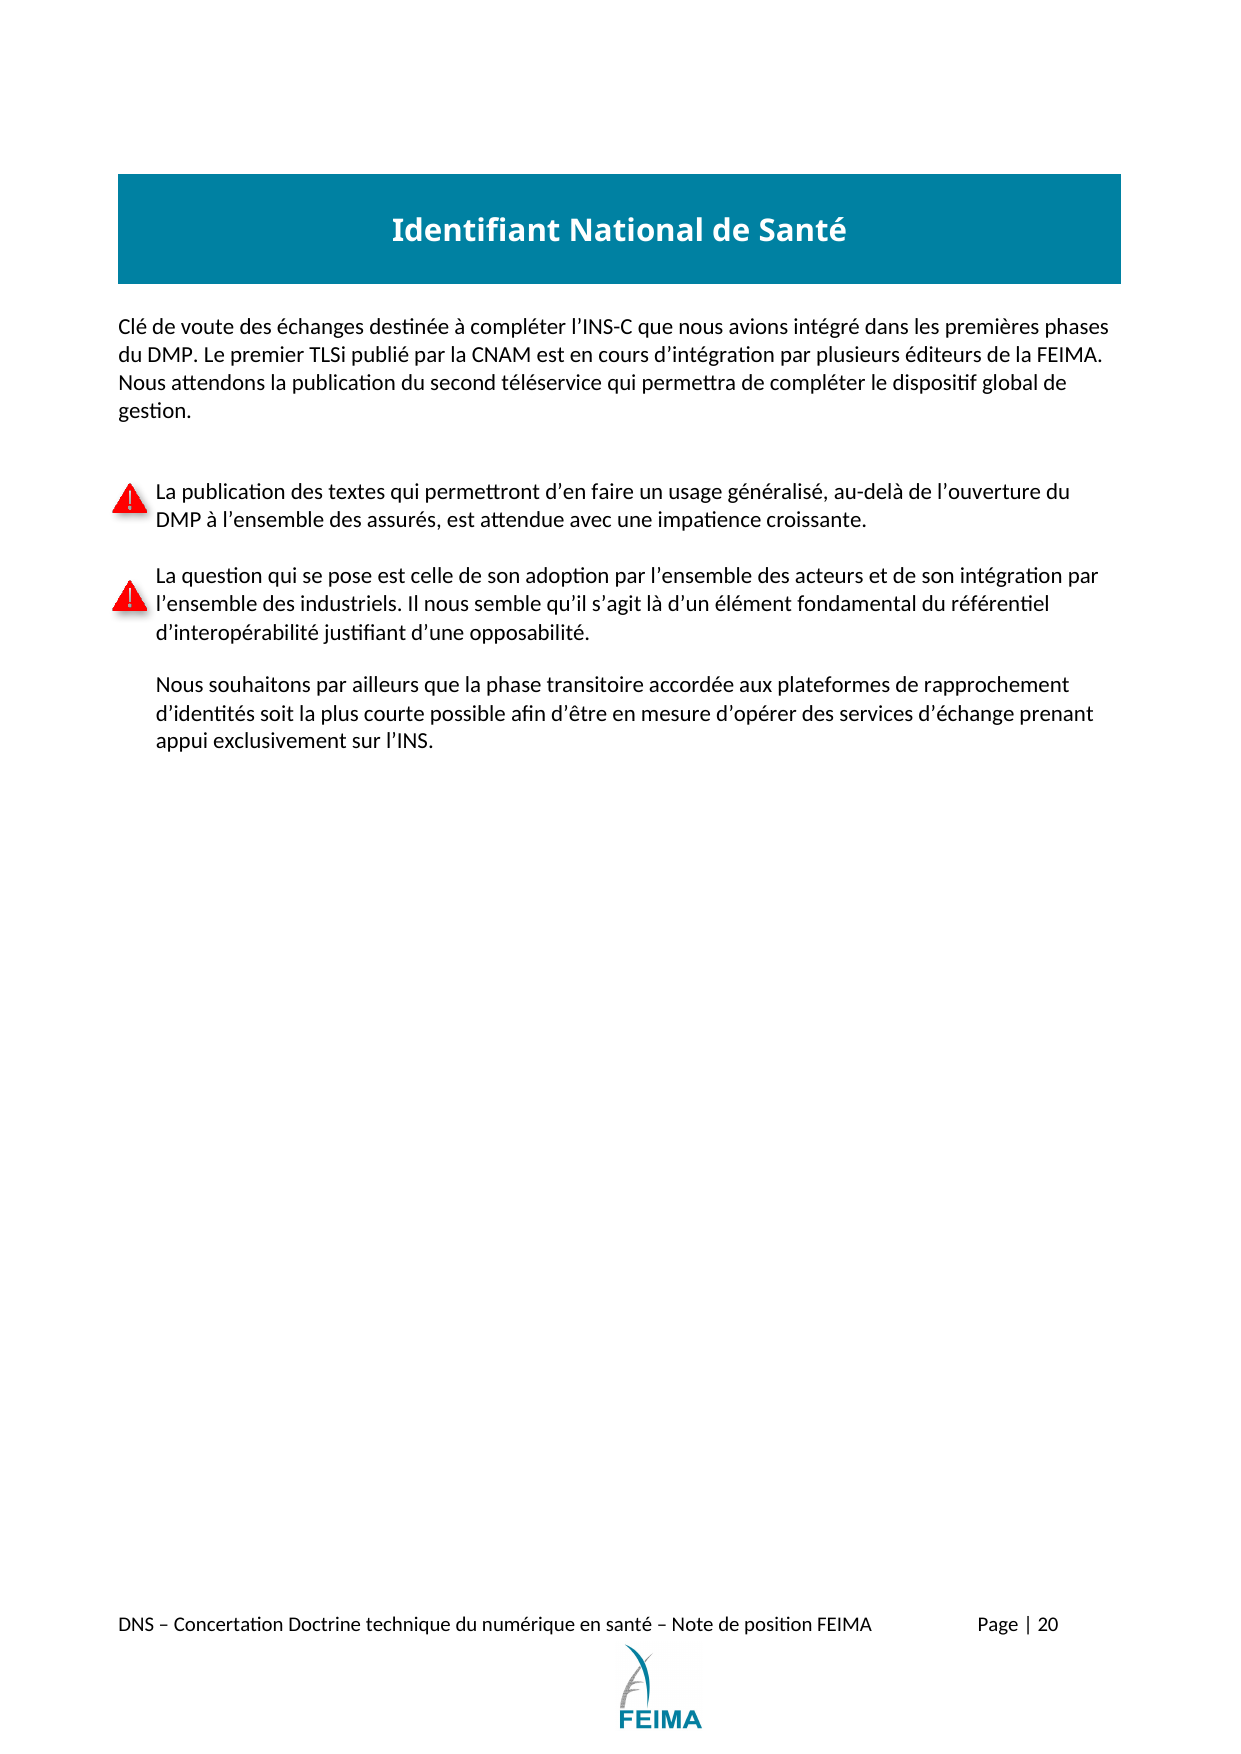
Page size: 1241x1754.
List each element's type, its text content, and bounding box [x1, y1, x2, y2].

table_header Identifiant National de Santé [118, 174, 1121, 253]
text La publication des textes qui permettront d’en faire un usage généralisé, au-delà de l’ouverture du DMP à l’ensemble des assurés, est attendue avec une impatience croissante. La question qui se pose est celle de son adoption par l’ensemble des acteurs et de son intégration par l’ensemble des industriels. Il nous semble qu’il s’agit là d’un élément fondamental du référentiel d’interopérabilité justifiant d’une opposabilité. [156, 449, 1122, 646]
text Nous souhaitons par ailleurs que la phase transitoire accordée aux plateformes de rapprochement d’identités soit la plus courte possible afin d’être en mesure d’opérer des services d’échange prenant appui exclusivement sur l’INS. [156, 671, 1122, 755]
picture [110, 479, 149, 517]
picture [110, 576, 149, 615]
picture [614, 1641, 704, 1731]
text Clé de voute des échanges destinée à compléter l’INS-C que nous avions intégré dans les premières phases du DMP. Le premier TLSi publié par la CNAM est en cours d’intégration par plusieurs éditeurs de la FEIMA. Nous attendons la publication du second téléservice qui permettra de compléter le dispositif global de gestion. [118, 312, 1122, 424]
table_cell [118, 253, 1121, 284]
